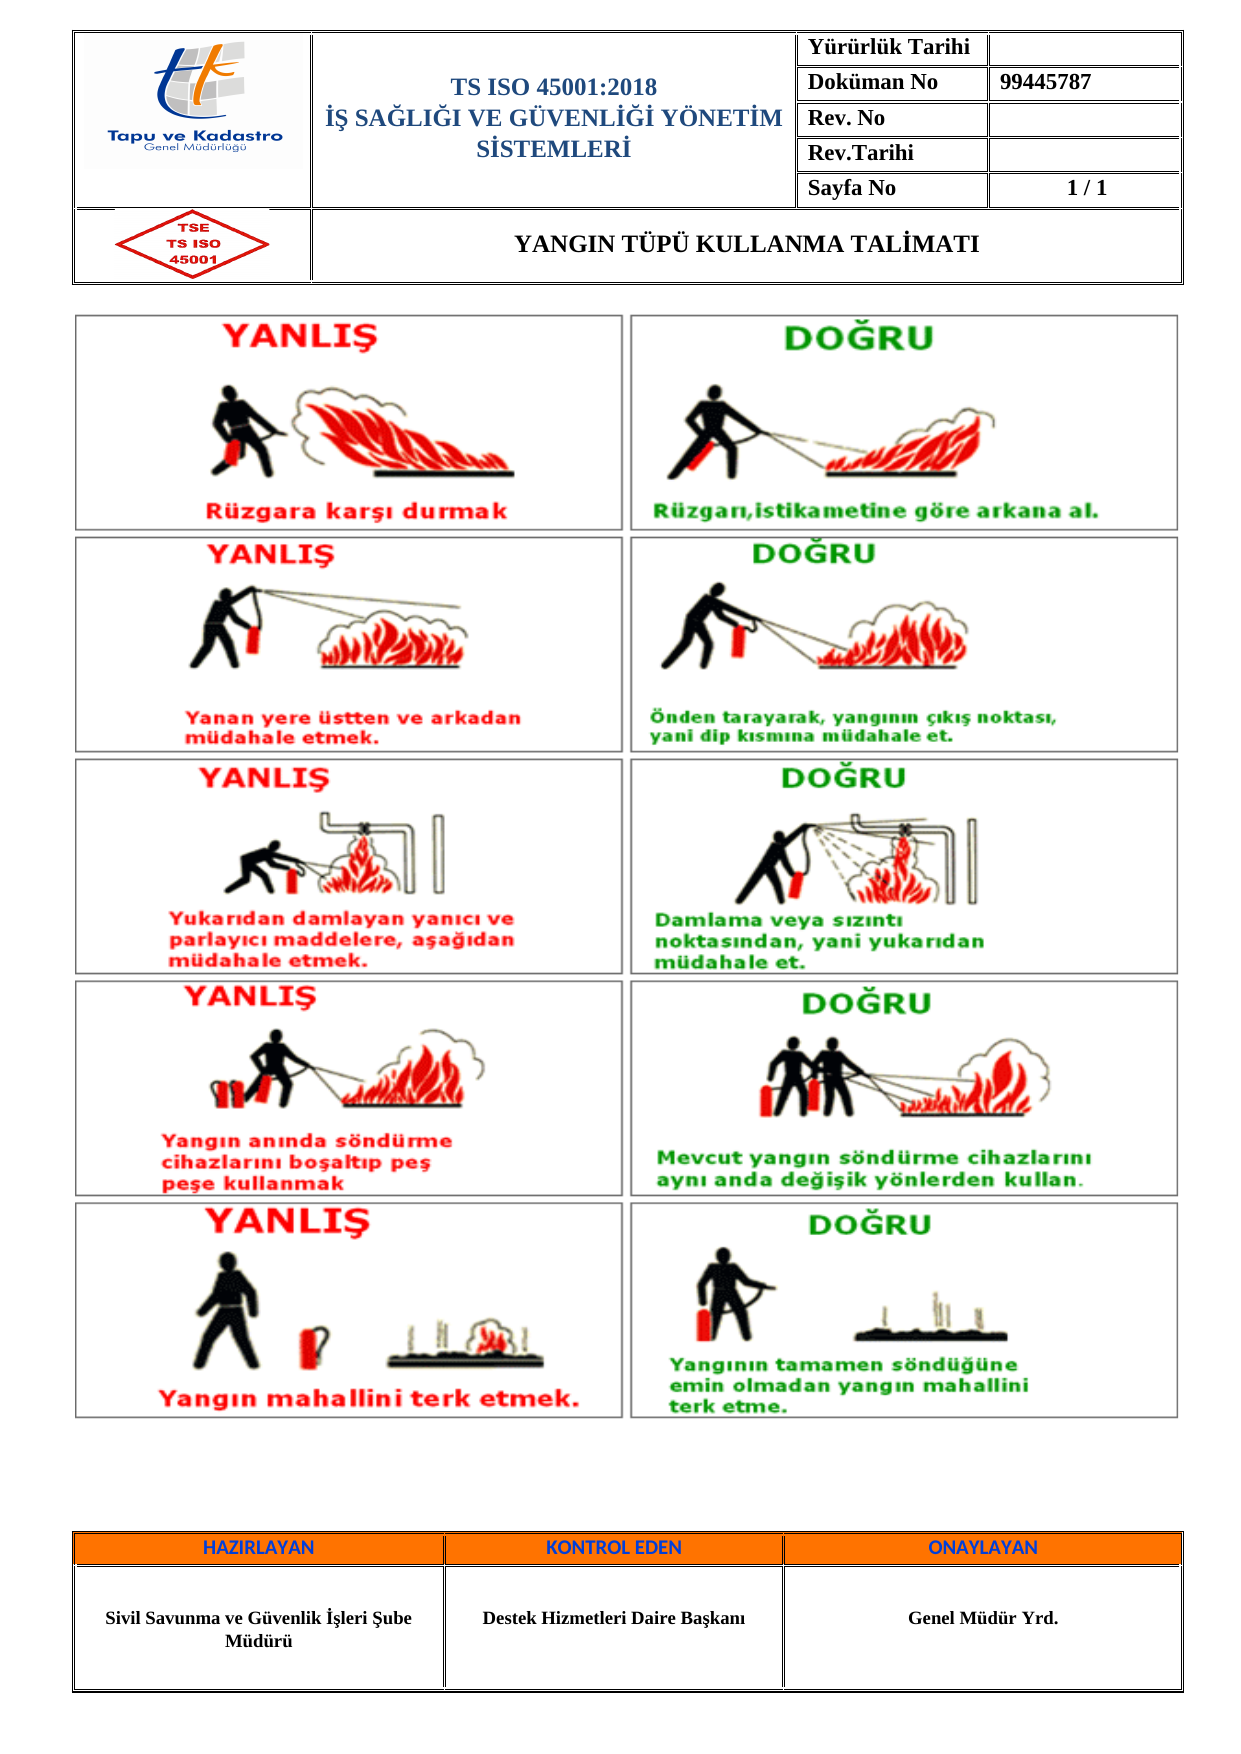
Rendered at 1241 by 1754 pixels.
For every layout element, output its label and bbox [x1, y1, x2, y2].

picture [114, 209, 270, 279]
picture [84, 33, 303, 169]
picture [75, 312, 1179, 1423]
